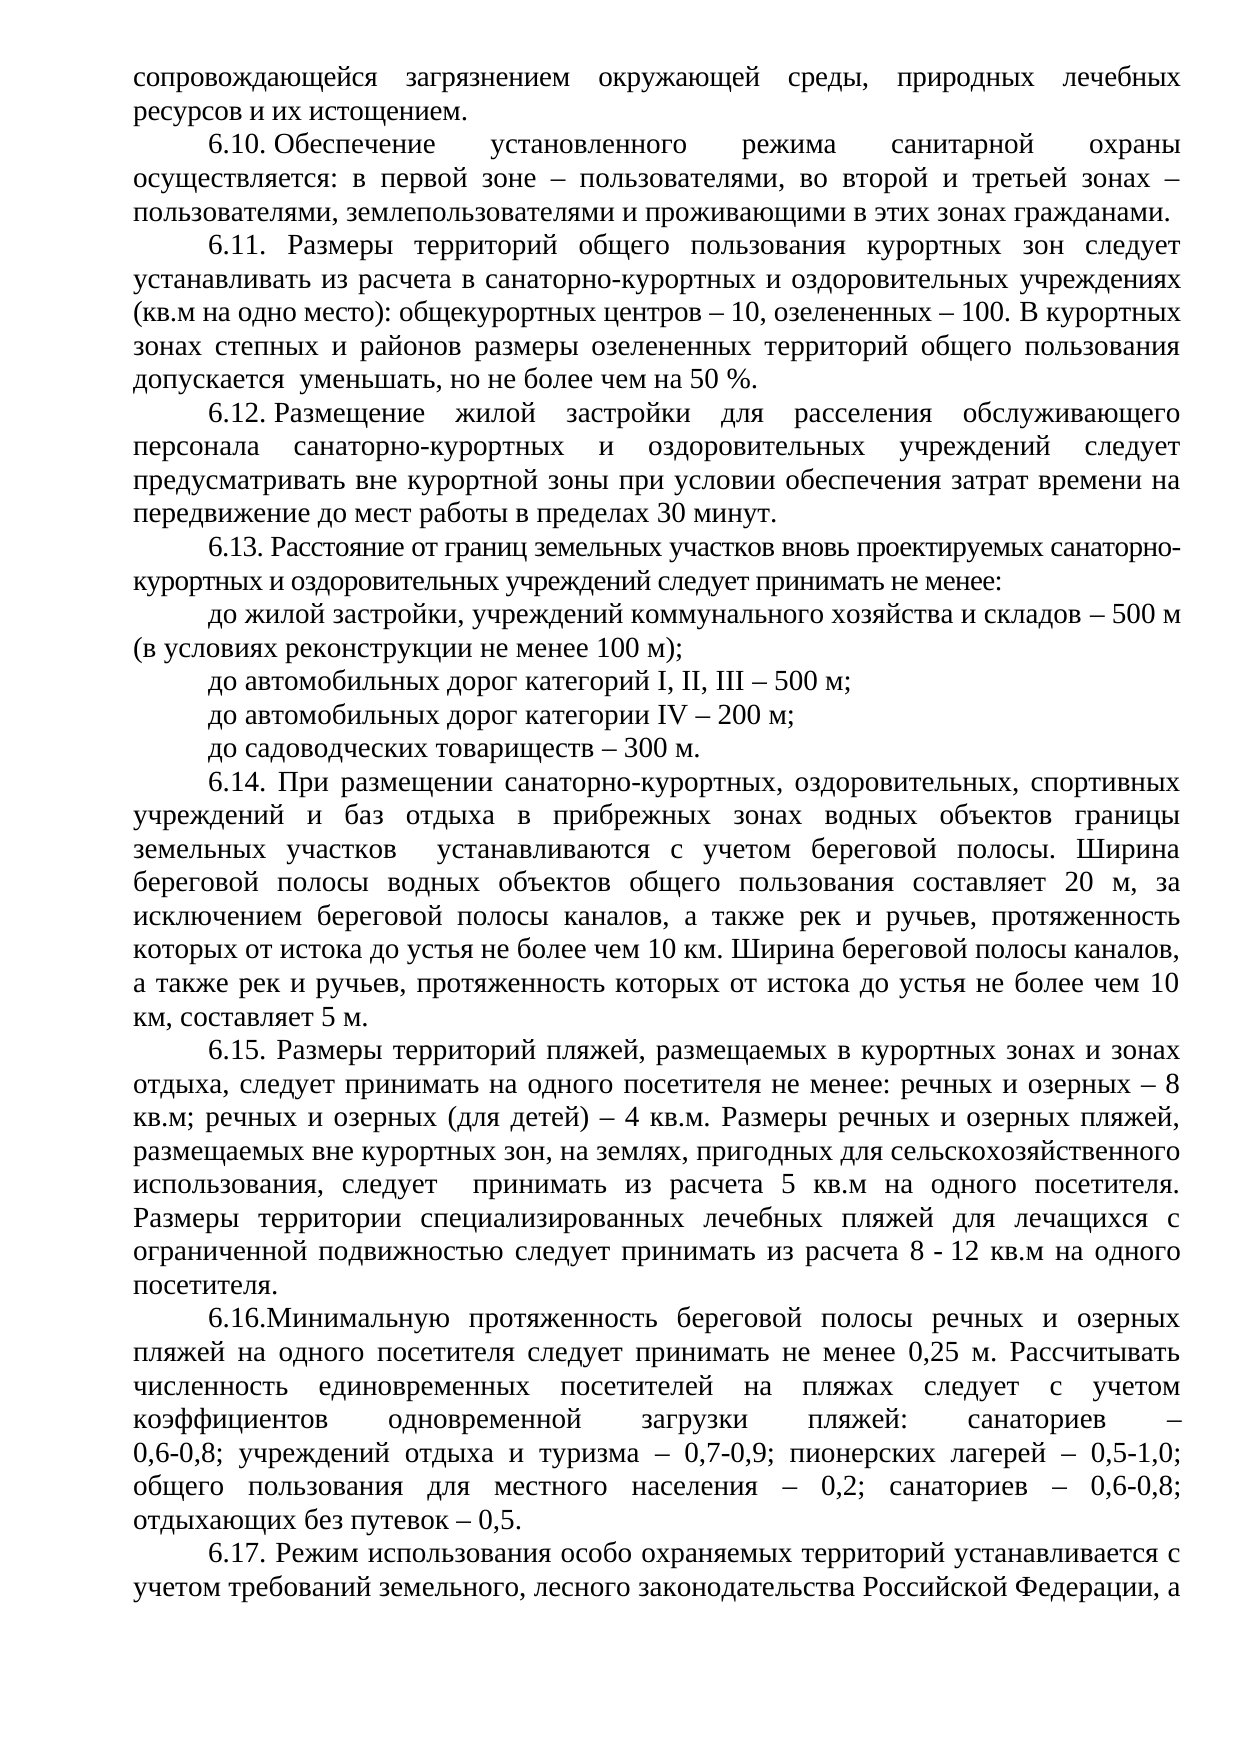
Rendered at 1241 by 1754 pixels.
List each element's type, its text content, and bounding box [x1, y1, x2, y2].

text до автомобильных дорог категории IV – 200 м; [133, 697, 1181, 730]
text до садоводческих товариществ – 300 м. [133, 730, 1181, 764]
text 6.14. При размещении санаторно-курортных, оздоровительных, спортивных учреждений и баз отдыха в прибрежных зонах водных объектов границы земельных участков устанавливаются с учетом береговой полосы. Ширина береговой полосы водных объектов общего пользования составляет 20 м, за исключением береговой полосы каналов, а также рек и ручьев, протяженность которых от истока до устья не более чем 10 км. Ширина береговой полосы каналов, а также рек и ручьев, протяженность которых от истока до устья не более чем 10 км, составляет 5 м. [133, 764, 1181, 1032]
text 6.12. Размещение жилой застройки для расселения обслуживающего персонала санаторно-курортных и оздоровительных учреждений следует предусматривать вне курортной зоны при условии обеспечения затрат времени на передвижение до мест работы в пределах 30 минут. [133, 395, 1181, 529]
text 6.13. Расстояние от границ земельных участков вновь проектируемых санаторно-курортных и оздоровительных учреждений следует принимать не менее: [133, 529, 1181, 596]
text до автомобильных дорог категорий I, II, III – 500 м; [133, 663, 1181, 697]
text до жилой застройки, учреждений коммунального хозяйства и складов – 500 м (в условиях реконструкции не менее 100 м); [133, 596, 1181, 663]
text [133, 59, 1181, 127]
text 6.10. Обеспечение установленного режима санитарной охраны осуществляется: в первой зоне – пользователями, во второй и третьей зонах – пользователями, землепользователями и проживающими в этих зонах гражданами. [133, 127, 1181, 227]
text 6.15. Размеры территорий пляжей, размещаемых в курортных зонах и зонах отдыха, следует принимать на одного посетителя не менее: речных и озерных – 8 кв.м; речных и озерных (для детей) – 4 кв.м. Размеры речных и озерных пляжей, размещаемых вне курортных зон, на землях, пригодных для сельскохозяйственного использования, следует принимать из расчета 5 кв.м на одного посетителя. Размеры территории специализированных лечебных пляжей для лечащихся с ограниченной подвижностью следует принимать из расчета 8 - 12 кв.м на одного посетителя. [133, 1032, 1181, 1301]
text 6.11. Размеры территорий общего пользования курортных зон следует устанавливать из расчета в санаторно-курортных и оздоровительных учреждениях (кв.м на одно место): общекурортных центров – 10, озелененных – 100. В курортных зонах степных и районов размеры озелененных территорий общего пользования допускается уменьшать, но не более чем на 50 %. [133, 227, 1181, 395]
text 6.16.Минимальную протяженность береговой полосы речных и озерных пляжей на одного посетителя следует принимать не менее 0,25 м. Рассчитывать численность единовременных посетителей на пляжах следует с учетом коэффициентов одновременной загрузки пляжей: санаториев – 0,6-0,8; учреждений отдыха и туризма – 0,7-0,9; пионерских лагерей – 0,5-1,0; общего пользования для местного населения – 0,2; санаториев – 0,6-0,8; отдыхающих без путевок – 0,5. [133, 1301, 1181, 1535]
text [133, 1535, 1181, 1602]
